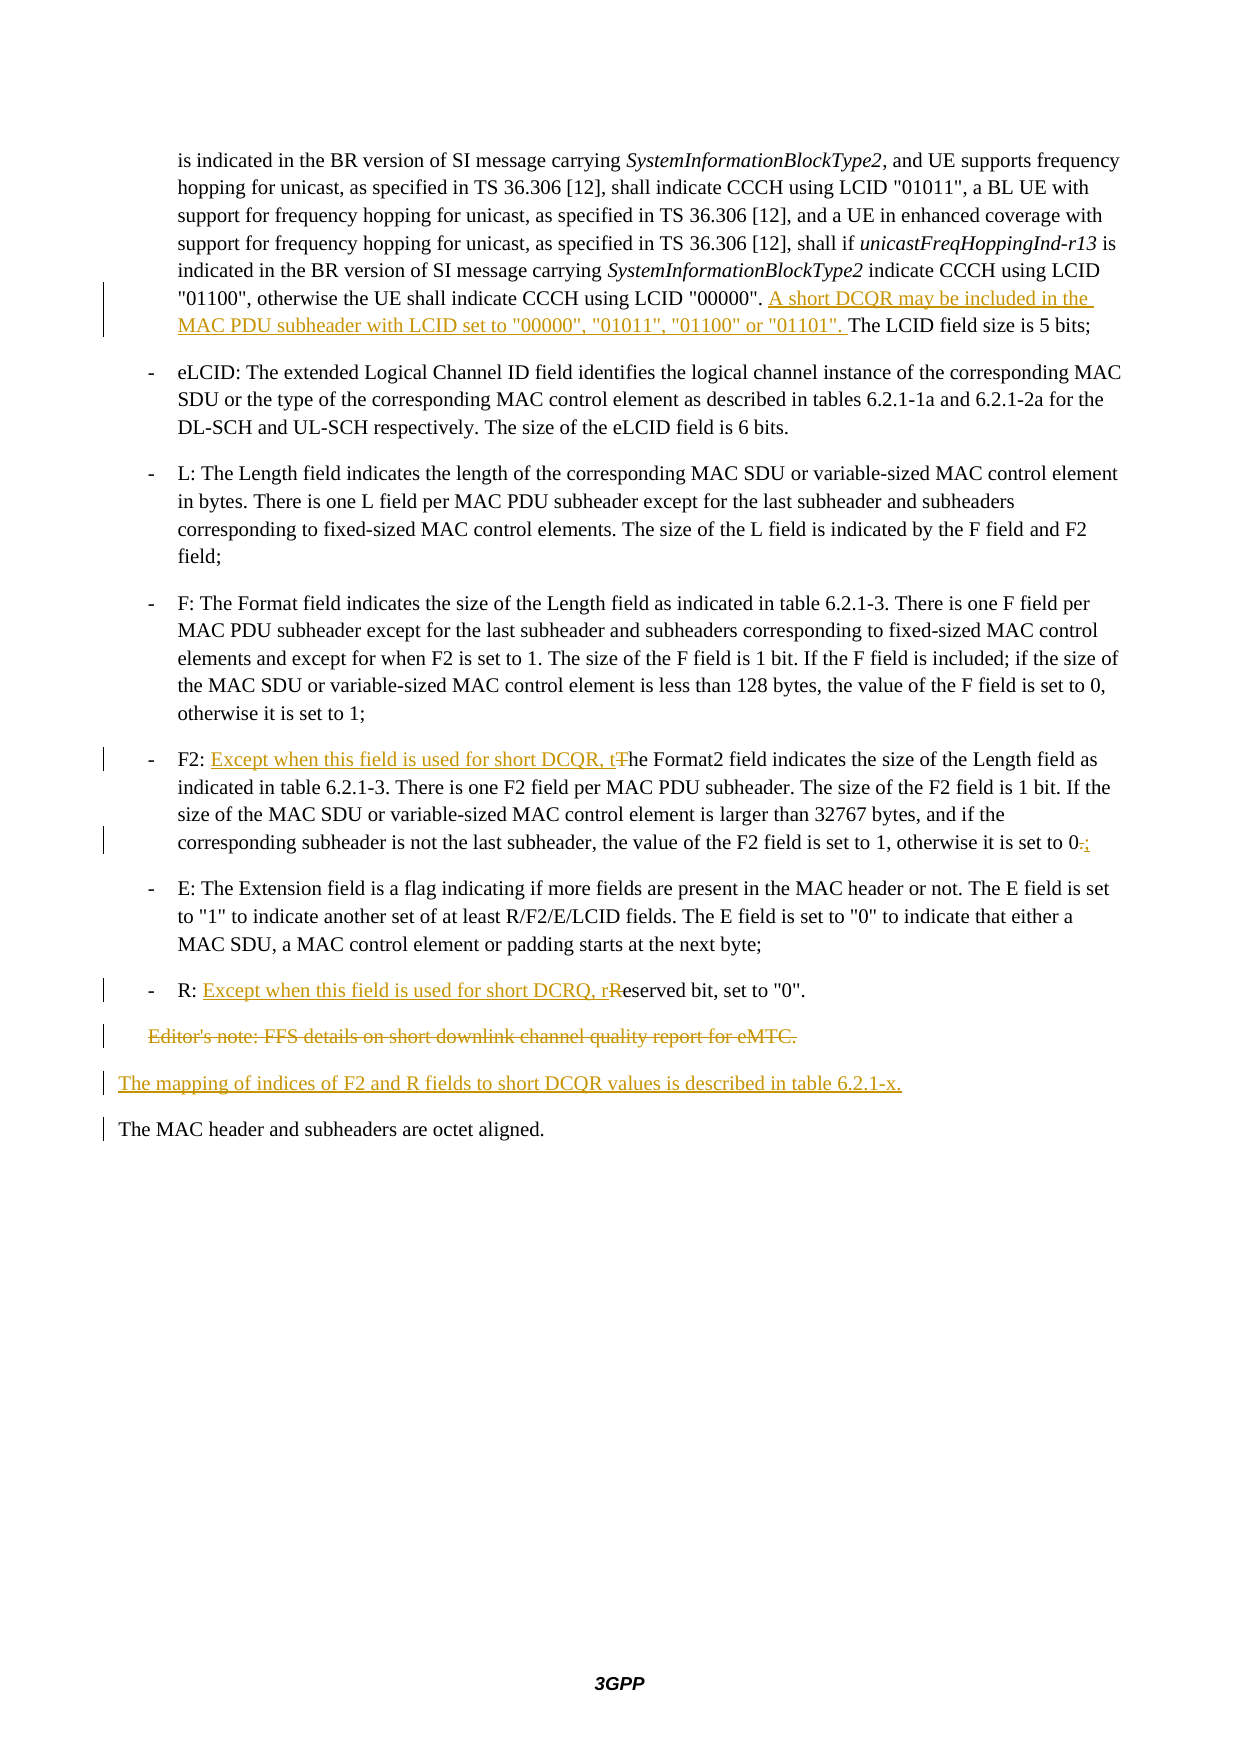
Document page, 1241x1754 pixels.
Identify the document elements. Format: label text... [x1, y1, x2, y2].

text - F: The Format field indicates the size of the Length field as indicated in table 6.2.1-3. There is one F field per MAC PDU subheader except for the last subheader and subheaders corresponding to fixed-sized MAC control elements and except for when F2 is set to 1. The size of the F field is 1 bit. If the F field is included; if the size of the MAC SDU or variable-sized MAC control element is less than 128 bytes, the value of the F field is set to 0, otherwise it is set to 1; [148, 590, 1122, 725]
text - R: eserved bit, set to "0". [148, 978, 1122, 1002]
text - E: The Extension field is a flag indicating if more fields are present in the MAC header or not. The E field is set to "1" to indicate another set of at least R/F2/E/LCID fields. The E field is set to "0" to indicate that either a MAC SDU, a MAC control element or padding starts at the next byte; [148, 876, 1122, 956]
text The MAC header and subheaders are octet aligned. [118, 1117, 1122, 1141]
text - L: The Length field indicates the length of the corresponding MAC SDU or variable-sized MAC control element in bytes. There is one L field per MAC PDU subheader except for the last subheader and subheaders corresponding to fixed-sized MAC control elements. The size of the L field is indicated by the F field and F2 field; [148, 461, 1122, 568]
text - eLCID: The extended Logical Channel ID field identifies the logical channel instance of the corresponding MAC SDU or the type of the corresponding MAC control element as described in tables 6.2.1-1a and 6.2.1-2a for the DL-SCH and UL-SCH respectively. The size of the eLCID field is 6 bits. [148, 360, 1122, 439]
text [148, 148, 1122, 337]
text - F2: he Format2 field indicates the size of the Length field as indicated in table 6.2.1-3. There is one F2 field per MAC PDU subheader. The size of the F2 field is 1 bit. If the size of the MAC SDU or variable-sized MAC control element is larger than 32767 bytes, and if the corresponding subheader is not the last subheader, the value of the F2 field is set to 1, otherwise it is set to 0 [148, 747, 1122, 854]
